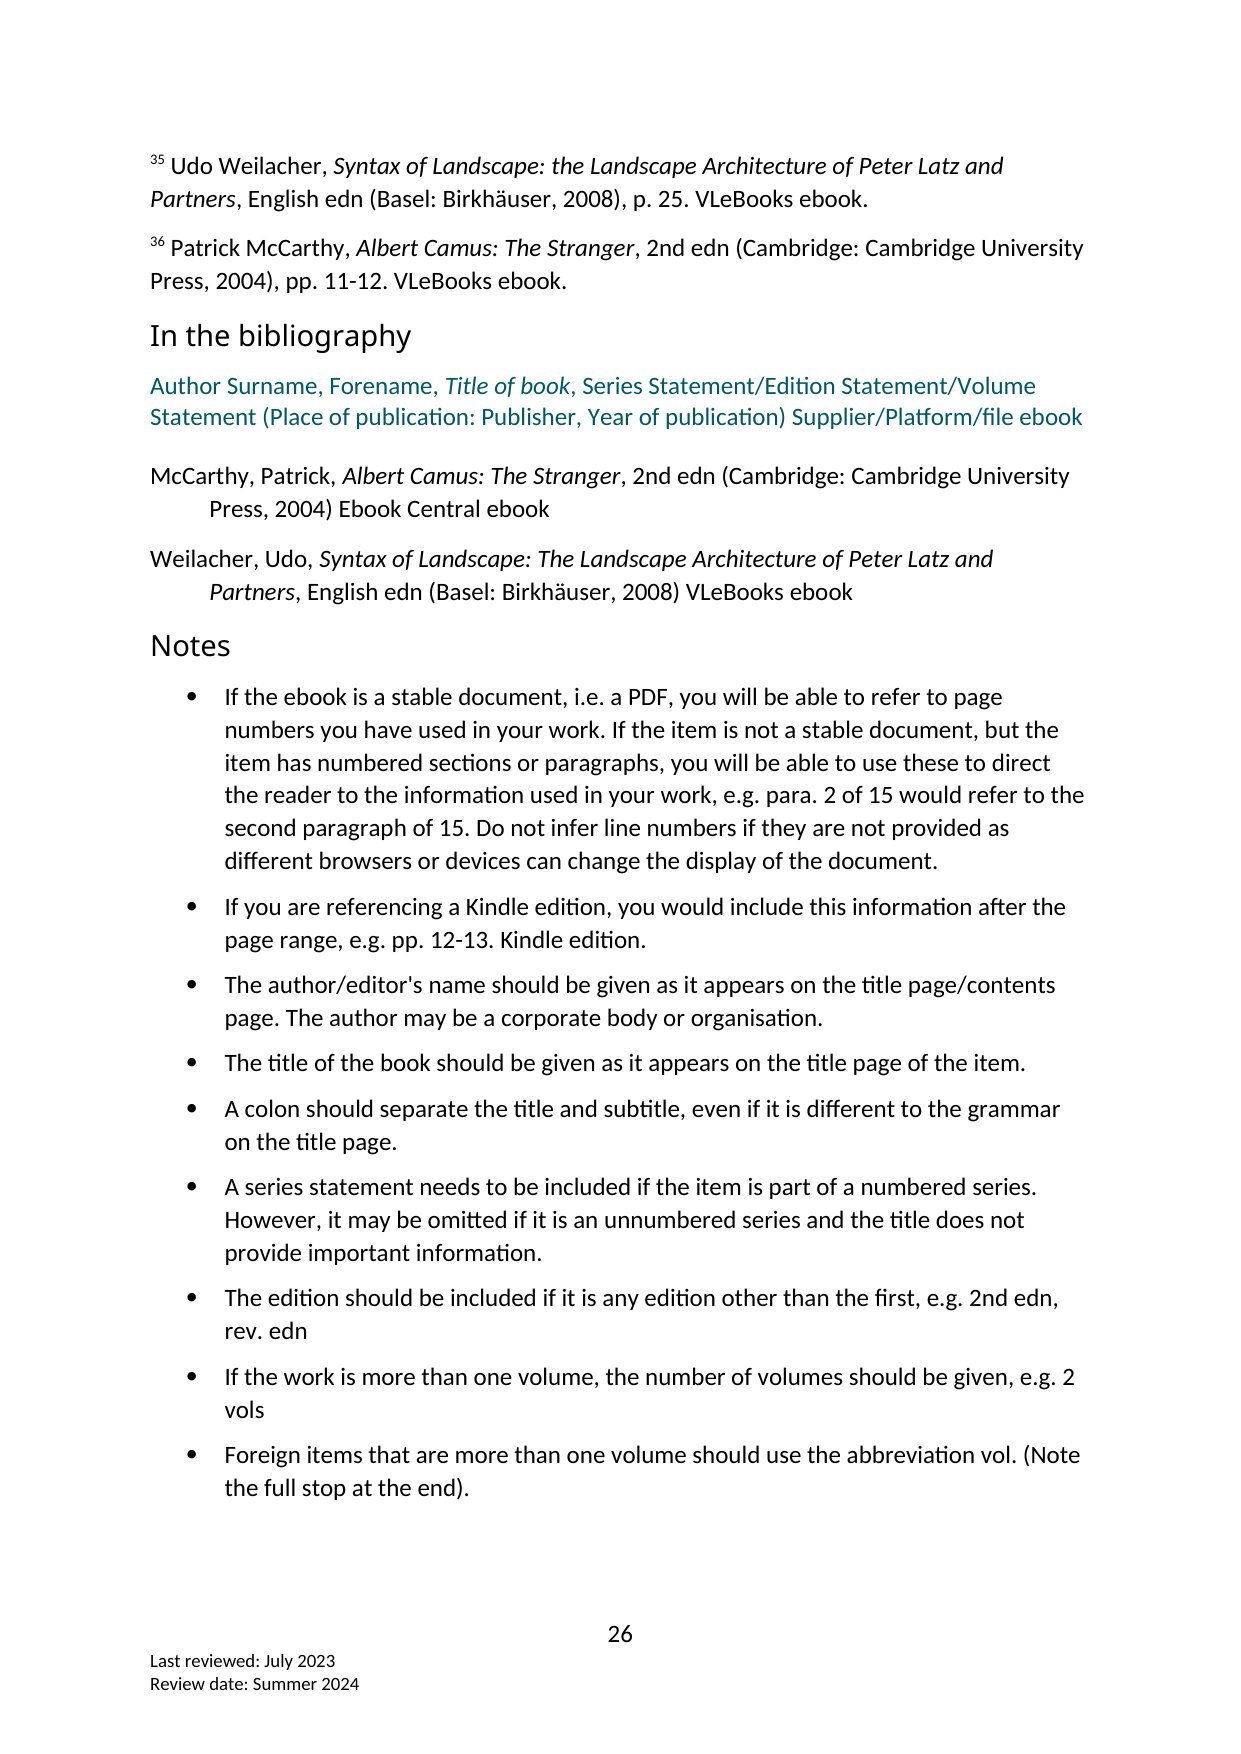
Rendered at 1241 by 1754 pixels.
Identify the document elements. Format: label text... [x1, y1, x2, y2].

list A colon should separate the title and subtitle, even if it is different to the grammar on the title page. [187, 1093, 1090, 1156]
list The title of the book should be given as it appears on the title page of the item. [187, 1047, 1090, 1078]
list The author/editor's name should be given as it appears on the title page/contents page. The author may be a corporate body or organisation. [187, 969, 1090, 1033]
text Author Surname, Forename, Title of book, Series Statement/Edition Statement/Volume Statement (Place of publication: Publisher, Year of publication) Supplier/Platform/file ebook [150, 370, 1090, 431]
list A series statement needs to be included if the item is part of a numbered series. However, it may be omitted if it is an unnumbered series and the title does not provide important information. [187, 1171, 1090, 1268]
text 35 Udo Weilacher, Syntax of Landscape: the Landscape Architecture of Peter Latz and Partners, English edn (Basel: Birkhäuser, 2008), p. 25. VLeBooks ebook. [150, 150, 1090, 213]
text 36 Patrick McCarthy, Albert Camus: The Stranger, 2nd edn (Cambridge: Cambridge University Press, 2004), pp. 11-12. VLeBooks ebook. [150, 232, 1090, 296]
text Weilacher, Udo, Syntax of Landscape: The Landscape Architecture of Peter Latz and Partners, English edn (Basel: Birkhäuser, 2008) VLeBooks ebook [150, 543, 1090, 606]
list If you are referencing a Kindle edition, you would include this information after the page range, e.g. pp. 12-13. Kindle edition. [187, 891, 1090, 954]
text McCarthy, Patrick, Albert Camus: The Stranger, 2nd edn (Cambridge: Cambridge University Press, 2004) Ebook Central ebook [150, 461, 1090, 524]
list The edition should be included if it is any edition other than the first, e.g. 2nd edn, rev. edn [187, 1282, 1090, 1346]
subtitle Notes [150, 626, 1090, 665]
list If the work is more than one volume, the number of volumes should be given, e.g. 2 vols [187, 1361, 1090, 1424]
list If the ebook is a stable document, i.e. a PDF, you will be able to refer to page numbers you have used in your work. If the item is not a stable document, but the item has numbered sections or paragraphs, you will be able to use these to direct the reader to the information used in your work, e.g. para. 2 of 15 would refer to the second paragraph of 15. Do not infer line numbers if they are not provided as different browsers or devices can change the display of the document. [187, 681, 1090, 876]
subtitle In the bibliography [150, 315, 1090, 355]
list Foreign items that are more than one volume should use the abbreviation vol. (Note the full stop at the end). [187, 1439, 1090, 1503]
